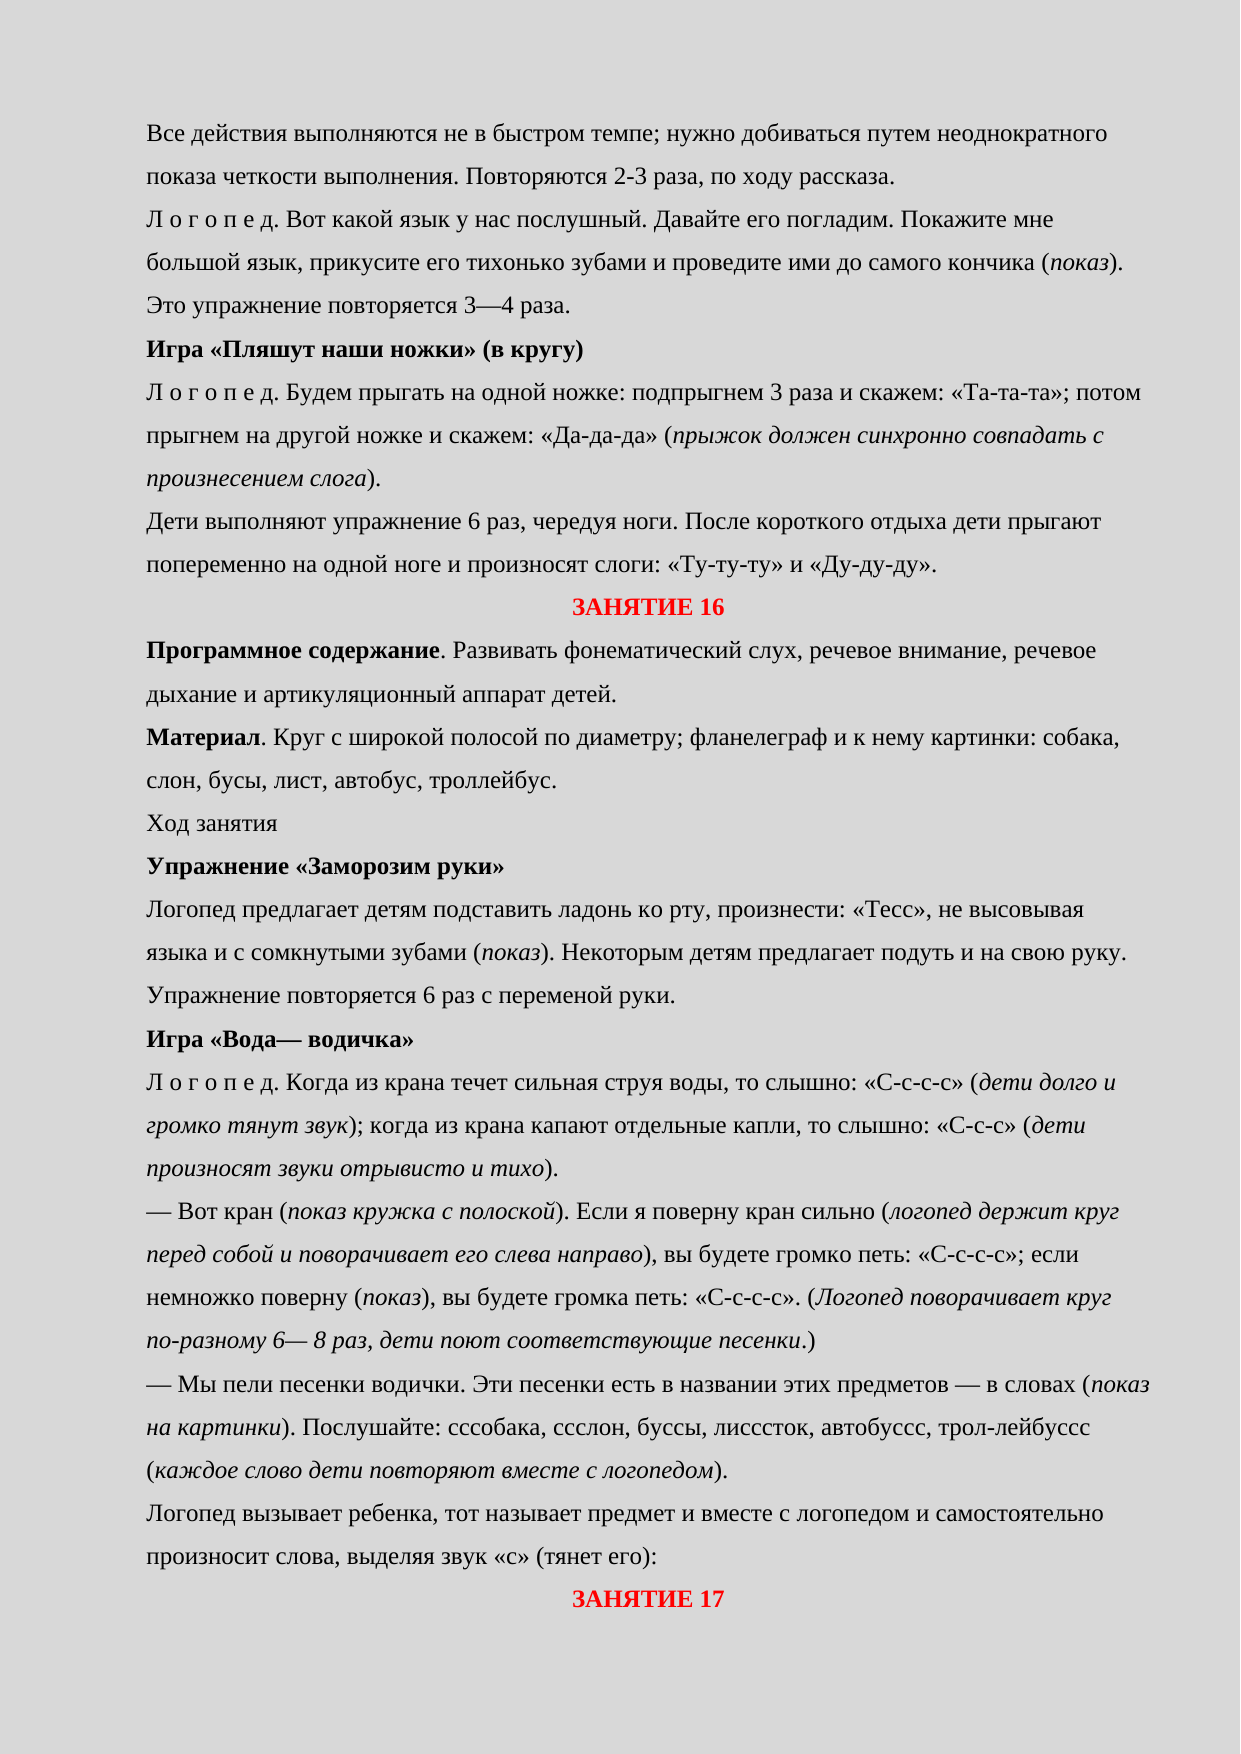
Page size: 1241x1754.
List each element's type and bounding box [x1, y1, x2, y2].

table_header [146, 118, 1150, 1626]
